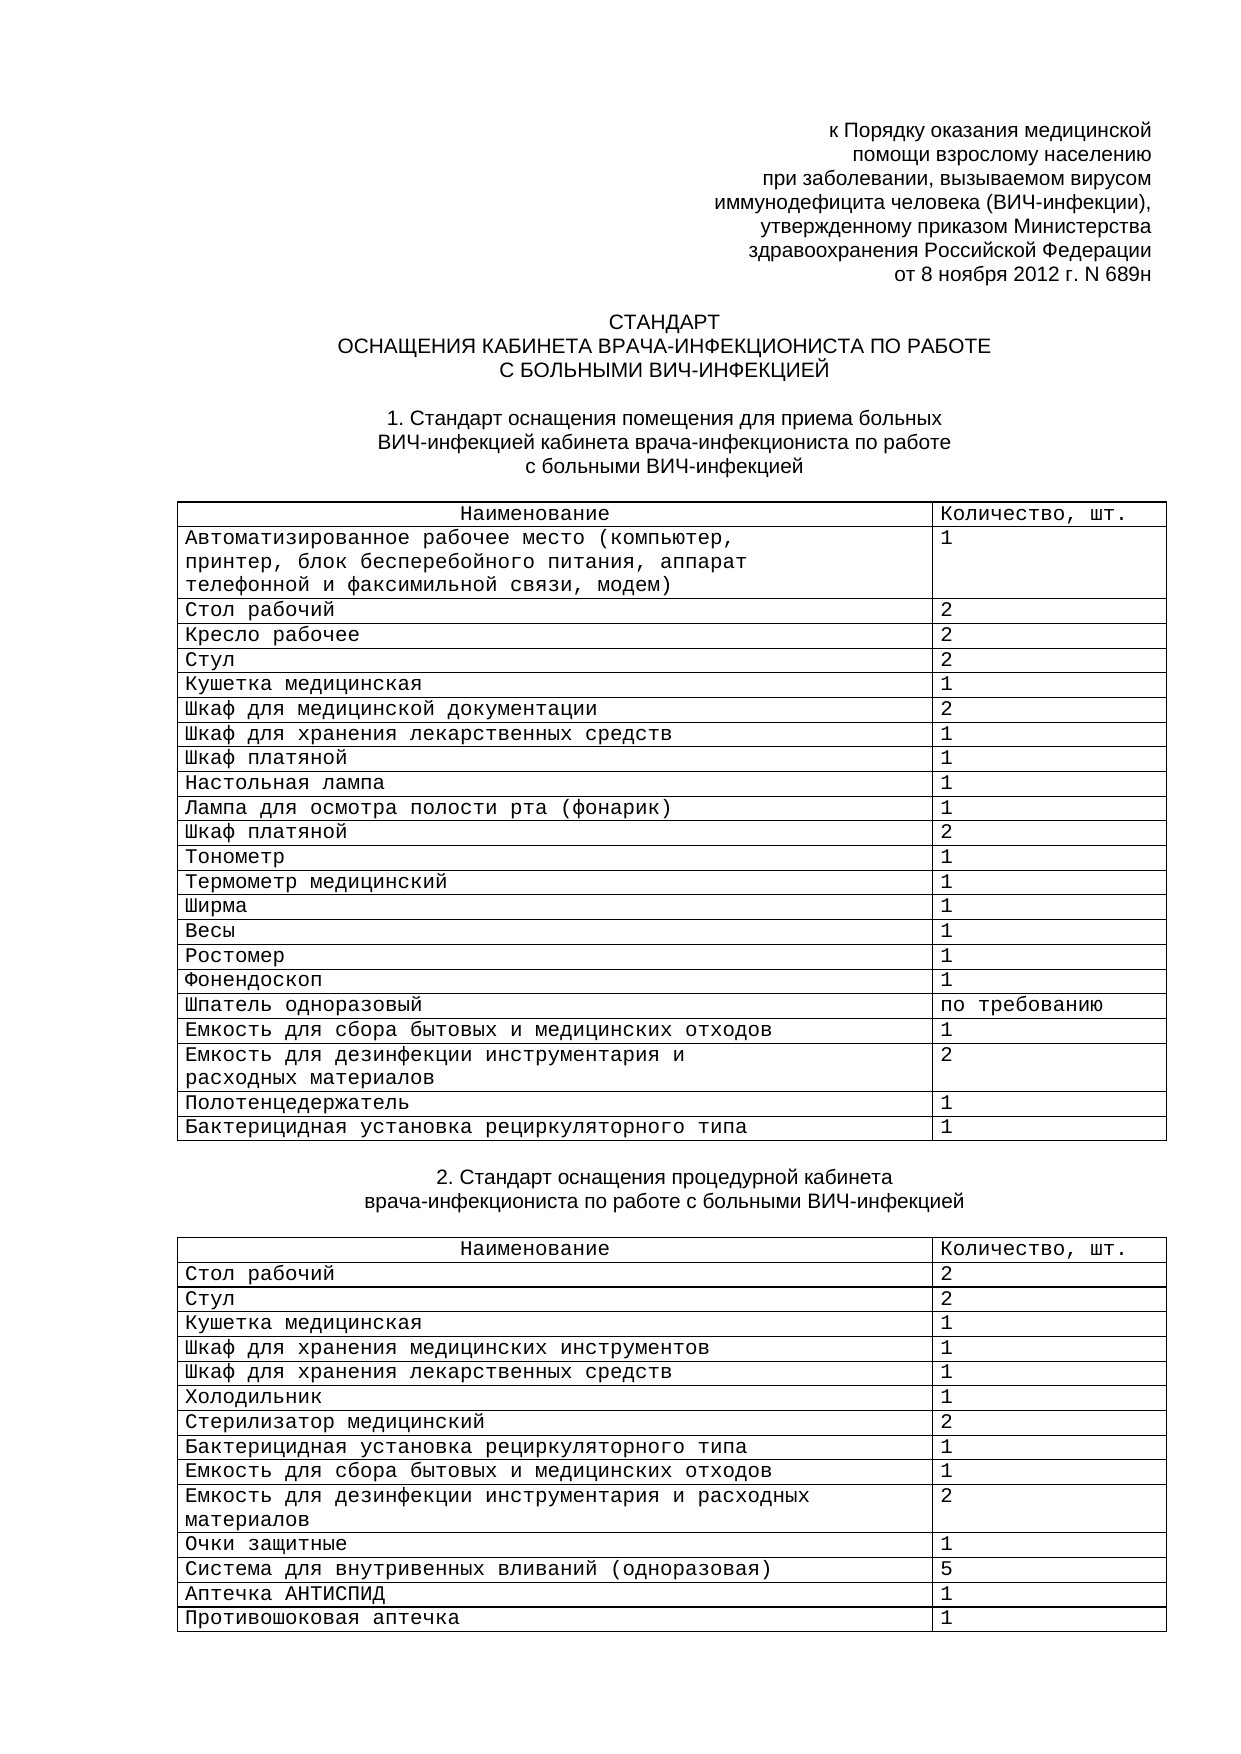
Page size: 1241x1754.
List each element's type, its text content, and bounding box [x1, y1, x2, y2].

table_cell Бактерицидная установка рециркуляторного типа [178, 1436, 932, 1459]
table_cell Шпатель одноразовый [178, 994, 932, 1018]
table_cell 1 [933, 772, 1166, 796]
table_cell 1 [933, 1019, 1166, 1042]
table_cell 1 [933, 1608, 1166, 1631]
text с больными ВИЧ-инфекцией [177, 453, 1152, 477]
table_cell Противошоковая аптечка [178, 1608, 932, 1631]
table_cell 1 [933, 846, 1166, 870]
text помощи взрослому населению [177, 142, 1152, 166]
table_cell Кушетка медицинская [178, 673, 932, 697]
table_cell Весы [178, 920, 932, 944]
table_cell 2 [933, 1288, 1166, 1311]
text 1. Стандарт оснащения помещения для приема больных [177, 406, 1152, 429]
text С БОЛЬНЫМИ ВИЧ-ИНФЕКЦИЕЙ [177, 358, 1152, 382]
table_cell 1 [933, 1460, 1166, 1484]
table_cell Настольная лампа [178, 772, 932, 796]
table_cell 1 [933, 1337, 1166, 1361]
table_cell 1 [933, 895, 1166, 919]
table_cell 1 [933, 673, 1166, 697]
text утвержденному приказом Министерства [177, 214, 1152, 238]
table_cell Шкаф для хранения лекарственных средств [178, 723, 932, 746]
table_cell Холодильник [178, 1386, 932, 1410]
table_cell 1 [933, 945, 1166, 968]
table_cell Шкаф платяной [178, 821, 932, 845]
text ВИЧ-инфекцией кабинета врача-инфекциониста по работе [177, 429, 1152, 453]
text к Порядку оказания медицинской [177, 118, 1152, 142]
table_header Количество, шт. [933, 1238, 1166, 1262]
table_cell 2 [933, 649, 1166, 672]
table_cell 2 [933, 1485, 1166, 1532]
table_cell Стул [178, 1288, 932, 1311]
table_cell Автоматизированное рабочее место (компьютер, принтер, блок бесперебойного питания, аппарат телефонной и факсимильной связи, модем) [178, 527, 932, 598]
text от 8 ноября 2012 г. N 689н [177, 262, 1152, 286]
table_cell 2 [933, 624, 1166, 647]
table_cell 1 [933, 920, 1166, 944]
table_cell 1 [933, 1583, 1166, 1606]
table_cell Аптечка АНТИСПИД [178, 1583, 932, 1606]
table_cell Полотенцедержатель [178, 1092, 932, 1116]
text врача-инфекциониста по работе с больными ВИЧ-инфекцией [177, 1189, 1152, 1213]
table_cell Шкаф для хранения лекарственных средств [178, 1362, 932, 1385]
table_cell 2 [933, 1411, 1166, 1434]
table_cell Кушетка медицинская [178, 1312, 932, 1336]
table_cell Система для внутривенных вливаний (одноразовая) [178, 1558, 932, 1582]
table_cell Бактерицидная установка рециркуляторного типа [178, 1117, 932, 1140]
table_cell 2 [933, 1263, 1166, 1286]
table_cell Емкость для дезинфекции инструментария и расходных материалов [178, 1044, 932, 1091]
table_cell Емкость для сбора бытовых и медицинских отходов [178, 1460, 932, 1484]
table_cell 2 [933, 1044, 1166, 1091]
table_cell Кресло рабочее [178, 624, 932, 647]
table_cell 1 [933, 723, 1166, 746]
table_cell 2 [933, 821, 1166, 845]
table_cell 1 [933, 1533, 1166, 1557]
table_cell Емкость для дезинфекции инструментария и расходных материалов [178, 1485, 932, 1532]
text здравоохранения Российской Федерации [177, 238, 1152, 262]
table_cell 2 [933, 698, 1166, 722]
table_cell по требованию [933, 994, 1166, 1018]
table_cell 1 [933, 871, 1166, 894]
table_cell Шкаф платяной [178, 747, 932, 771]
table_cell Лампа для осмотра полости рта (фонарик) [178, 797, 932, 820]
text ОСНАЩЕНИЯ КАБИНЕТА ВРАЧА-ИНФЕКЦИОНИСТА ПО РАБОТЕ [177, 334, 1152, 358]
table_cell Ширма [178, 895, 932, 919]
table_cell 5 [933, 1558, 1166, 1582]
table_cell 1 [933, 527, 1166, 598]
table_cell 1 [933, 797, 1166, 820]
text СТАНДАРТ [177, 310, 1152, 334]
table_header Наименование [178, 503, 932, 526]
table_cell 1 [933, 1436, 1166, 1459]
table_cell 1 [933, 1386, 1166, 1410]
text при заболевании, вызываемом вирусом [177, 166, 1152, 190]
table_cell Тонометр [178, 846, 932, 870]
table_cell Фонендоскоп [178, 970, 932, 993]
table_cell 1 [933, 747, 1166, 771]
table_cell 2 [933, 599, 1166, 623]
table_cell Стол рабочий [178, 1263, 932, 1286]
text 2. Стандарт оснащения процедурной кабинета [177, 1165, 1152, 1189]
table_cell 1 [933, 970, 1166, 993]
table_cell Шкаф для медицинской документации [178, 698, 932, 722]
table_cell Емкость для сбора бытовых и медицинских отходов [178, 1019, 932, 1042]
table_header Наименование [178, 1238, 932, 1262]
table_cell Термометр медицинский [178, 871, 932, 894]
table_cell 1 [933, 1117, 1166, 1140]
table_cell Стерилизатор медицинский [178, 1411, 932, 1434]
text иммунодефицита человека (ВИЧ-инфекции), [177, 190, 1152, 214]
table_cell 1 [933, 1312, 1166, 1336]
table_cell 1 [933, 1362, 1166, 1385]
table_cell Стол рабочий [178, 599, 932, 623]
table_cell Шкаф для хранения медицинских инструментов [178, 1337, 932, 1361]
table_header Количество, шт. [933, 503, 1166, 526]
table_cell Ростомер [178, 945, 932, 968]
table_cell 1 [933, 1092, 1166, 1116]
table_cell Стул [178, 649, 932, 672]
table_cell Очки защитные [178, 1533, 932, 1557]
